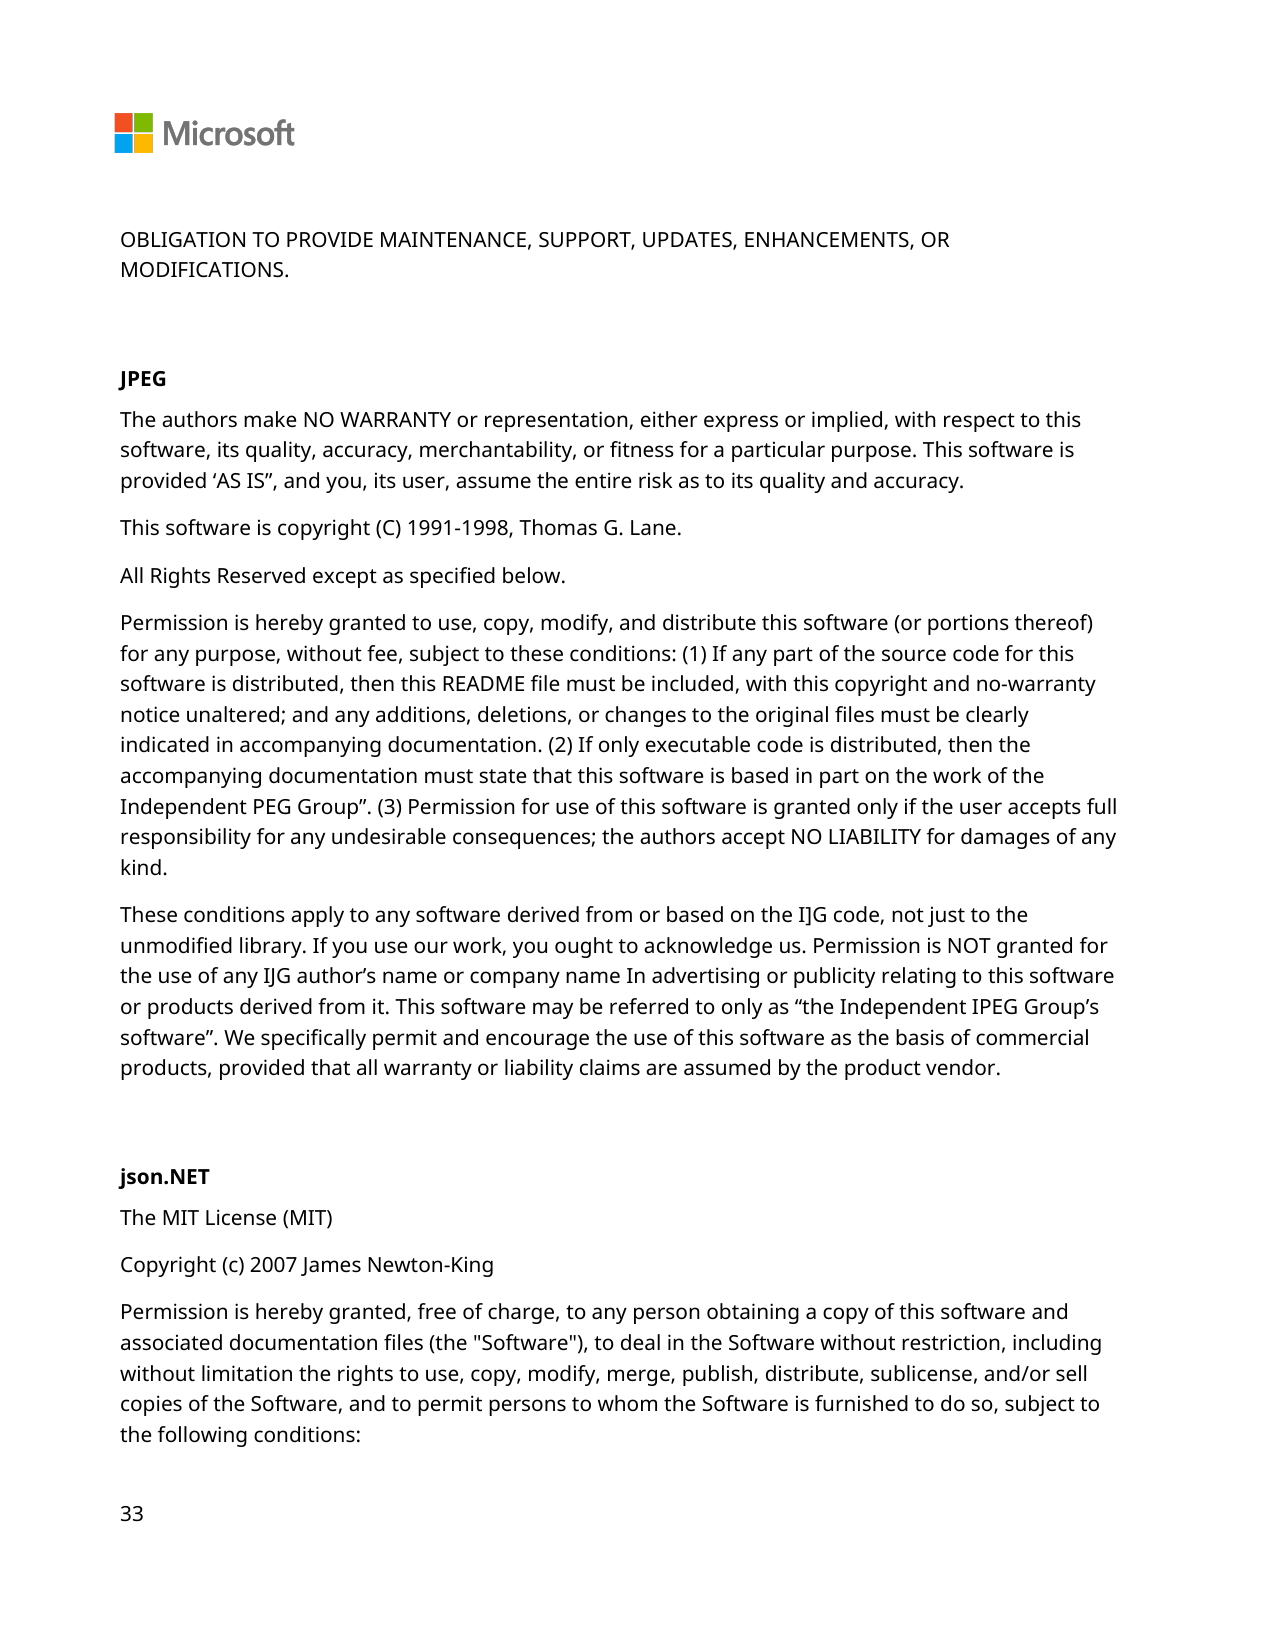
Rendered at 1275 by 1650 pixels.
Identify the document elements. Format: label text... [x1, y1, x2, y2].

text All Rights Reserved except as specified below. [120, 561, 1125, 589]
subtitle json.NET [120, 1159, 1125, 1190]
text Permission is hereby granted, free of charge, to any person obtaining a copy of this software and associated documentation files (the "Software"), to deal in the Software without restriction, including without limitation the rights to use, copy, modify, merge, publish, distribute, sublicense, and/or sell copies of the Software, and to permit persons to whom the Software is furnished to do so, subject to the following conditions: [120, 1297, 1125, 1448]
text These conditions apply to any software derived from or based on the I]G code, not just to the unmodified library. If you use our work, you ought to acknowledge us. Permission is NOT granted for the use of any IJG author’s name or company name In advertising or publicity relating to this software or products derived from it. This software may be referred to only as “the Independent IPEG Group’s software”. We specifically permit and encourage the use of this software as the basis of commercial products, provided that all warranty or liability claims are assumed by the product vendor. [120, 900, 1125, 1082]
subtitle JPEG [120, 361, 1125, 392]
text Permission is hereby granted to use, copy, modify, and distribute this software (or portions thereof) for any purpose, without fee, subject to these conditions: (1) If any part of the source code for this software is distributed, then this README file must be included, with this copyright and no-warranty notice unaltered; and any additions, deletions, or changes to the original files must be clearly indicated in accompanying documentation. (2) If only executable code is distributed, then the accompanying documentation must state that this software is based in part on the work of the Independent PEG Group”. (3) Permission for use of this software is granted only if the user accepts full responsibility for any undesirable consequences; the authors accept NO LIABILITY for damages of any kind. [120, 608, 1125, 882]
text The authors make NO WARRANTY or representation, either express or implied, with respect to this software, its quality, accuracy, merchantability, or fitness for a particular purpose. This software is provided ‘AS IS”, and you, its user, assume the entire risk as to its quality and accuracy. [120, 405, 1125, 495]
picture [114, 113, 295, 153]
text Copyright (c) 2007 James Newton-King [120, 1250, 1125, 1279]
text The MIT License (MIT) [120, 1203, 1125, 1231]
text This software is copyright (C) 1991-1998, Thomas G. Lane. [120, 513, 1125, 542]
